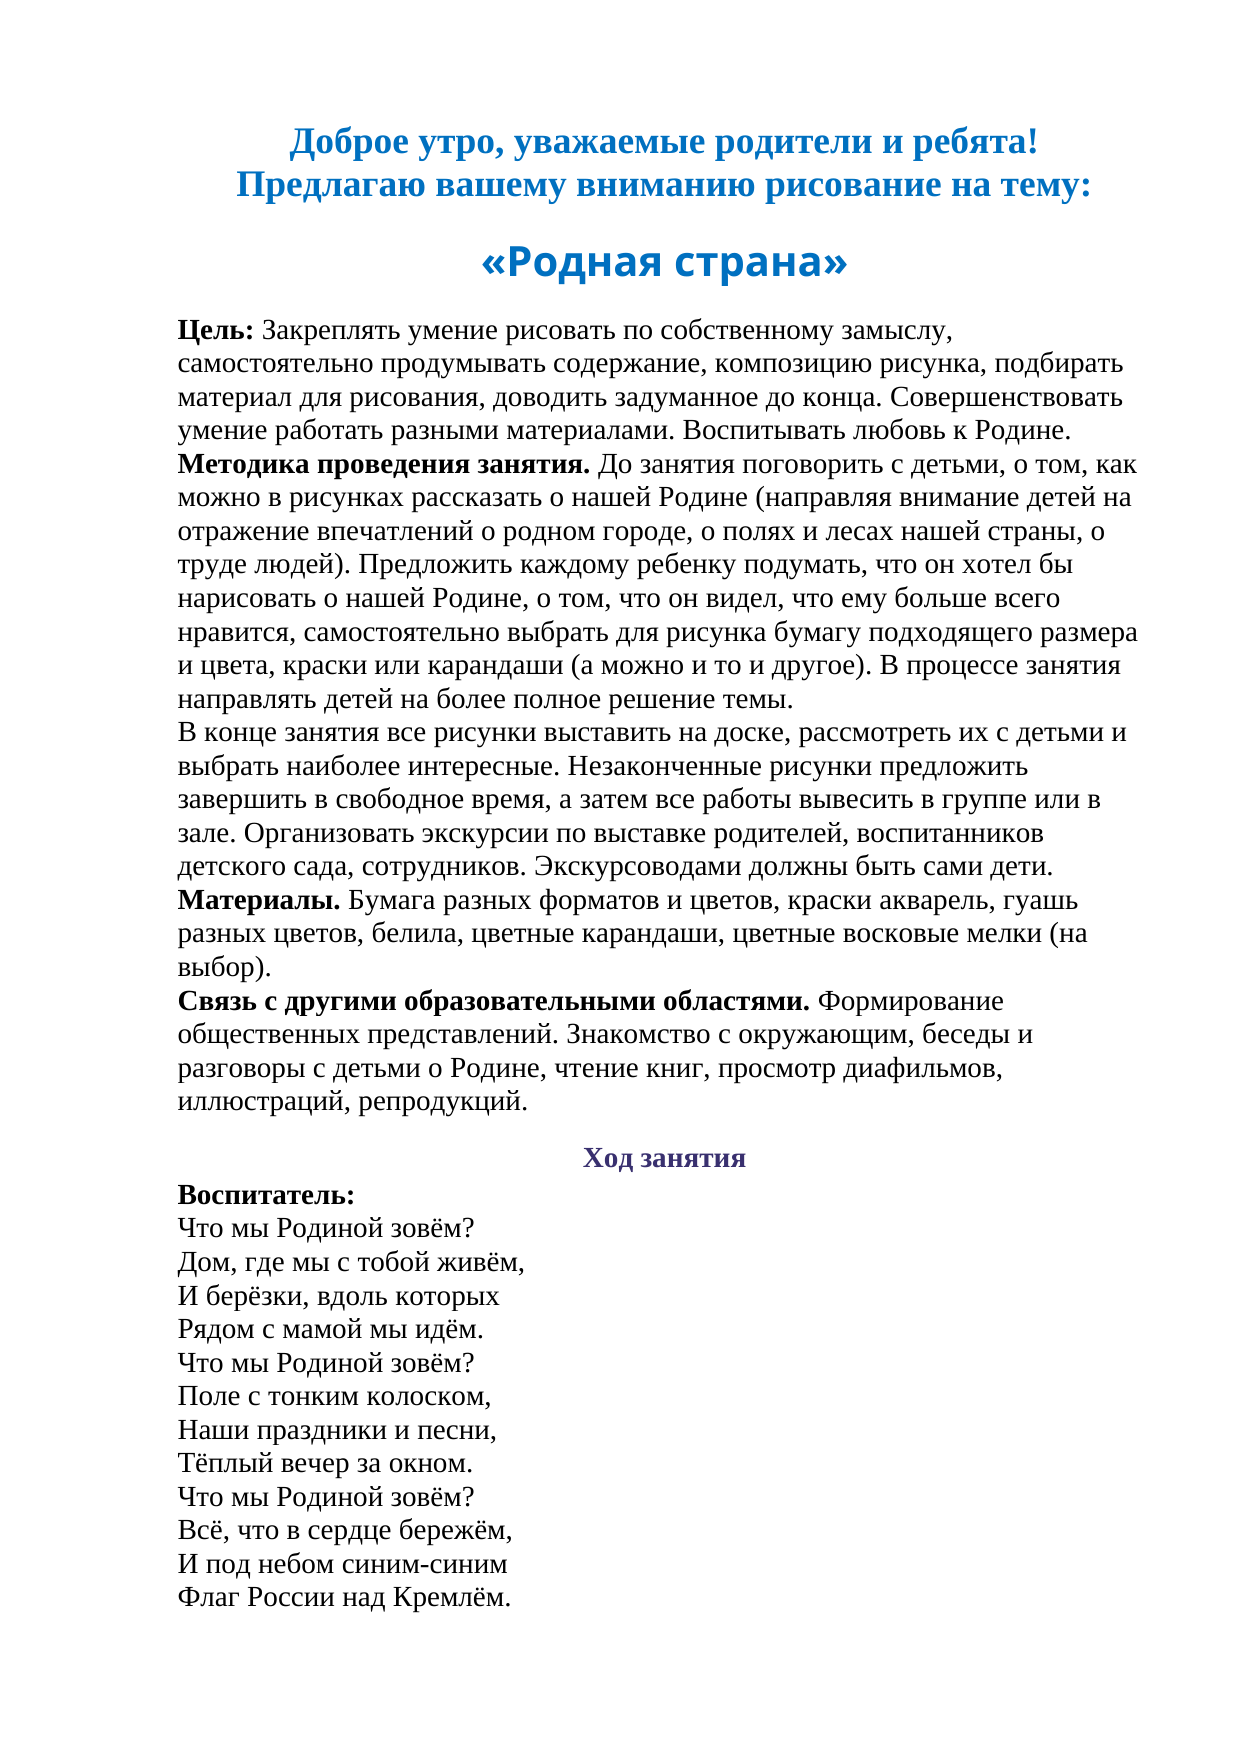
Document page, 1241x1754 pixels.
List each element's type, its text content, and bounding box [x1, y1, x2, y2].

text Связь с другими образовательными областями. Формирование общественных представлений. Знакомство с окружающим, беседы и разговоры с детьми о Родине, чтение книг, просмотр диафильмов, иллюстраций, репродукций. [528, 983, 1152, 1117]
text Методика проведения занятия. До занятия поговорить с детьми, о том, как можно в рисунках рассказать о нашей Родине (направляя внимание детей на отражение впечатлений о родном городе, о полях и лесах нашей страны, о труде людей). Предложить каждому ребенку подумать, что он хотел бы нарисовать о нашей Родине, о том, что он видел, что ему больше всего нравится, самостоятельно выбрать для рисунка бумагу подходящего размера и цвета, краски или карандаши (а можно и то и другое). В процессе занятия направлять детей на более полное решение темы. [177, 446, 1152, 714]
text Ход занятия [177, 1140, 1152, 1174]
text Предлагаю вашему вниманию рисование на тему: [177, 161, 1152, 204]
text В конце занятия все рисунки выставить на доске, рассмотреть их с детьми и выбрать наиболее интересные. Незаконченные рисунки предложить завершить в свободное время, а затем все работы вывесить в группе или в зале. Организовать экскурсии по выставке родителей, воспитанников детского сада, сотрудников. Экскурсоводами должны быть сами дети. [177, 714, 1152, 882]
text Доброе утро, уважаемые родители и ребята! [177, 118, 1152, 161]
text Воспитатель: Что мы Родиной зовём? Дом, где мы с тобой живём, И берёзки, вдоль которых Рядом с мамой мы идём. Что мы Родиной зовём? Поле с тонким колоском, Наши праздники и песни, Тёплый вечер за окном. Что мы Родиной зовём? Всё, что в сердце бережём, И под небом синим-синим Флаг России над Кремлём. [177, 1177, 1152, 1613]
text «Родная страна» [177, 232, 1152, 288]
text Цель: Закреплять умение рисовать по собственному замыслу, самостоятельно продумывать содержание, композицию рисунка, подбирать материал для рисования, доводить задуманное до конца. Совершенствовать умение работать разными материалами. Воспитывать любовь к Родине. [177, 312, 1152, 446]
text Материалы. Бумага разных форматов и цветов, краски акварель, гуашь разных цветов, белила, цветные карандаши, цветные восковые мелки (на выбор). [177, 882, 1152, 983]
